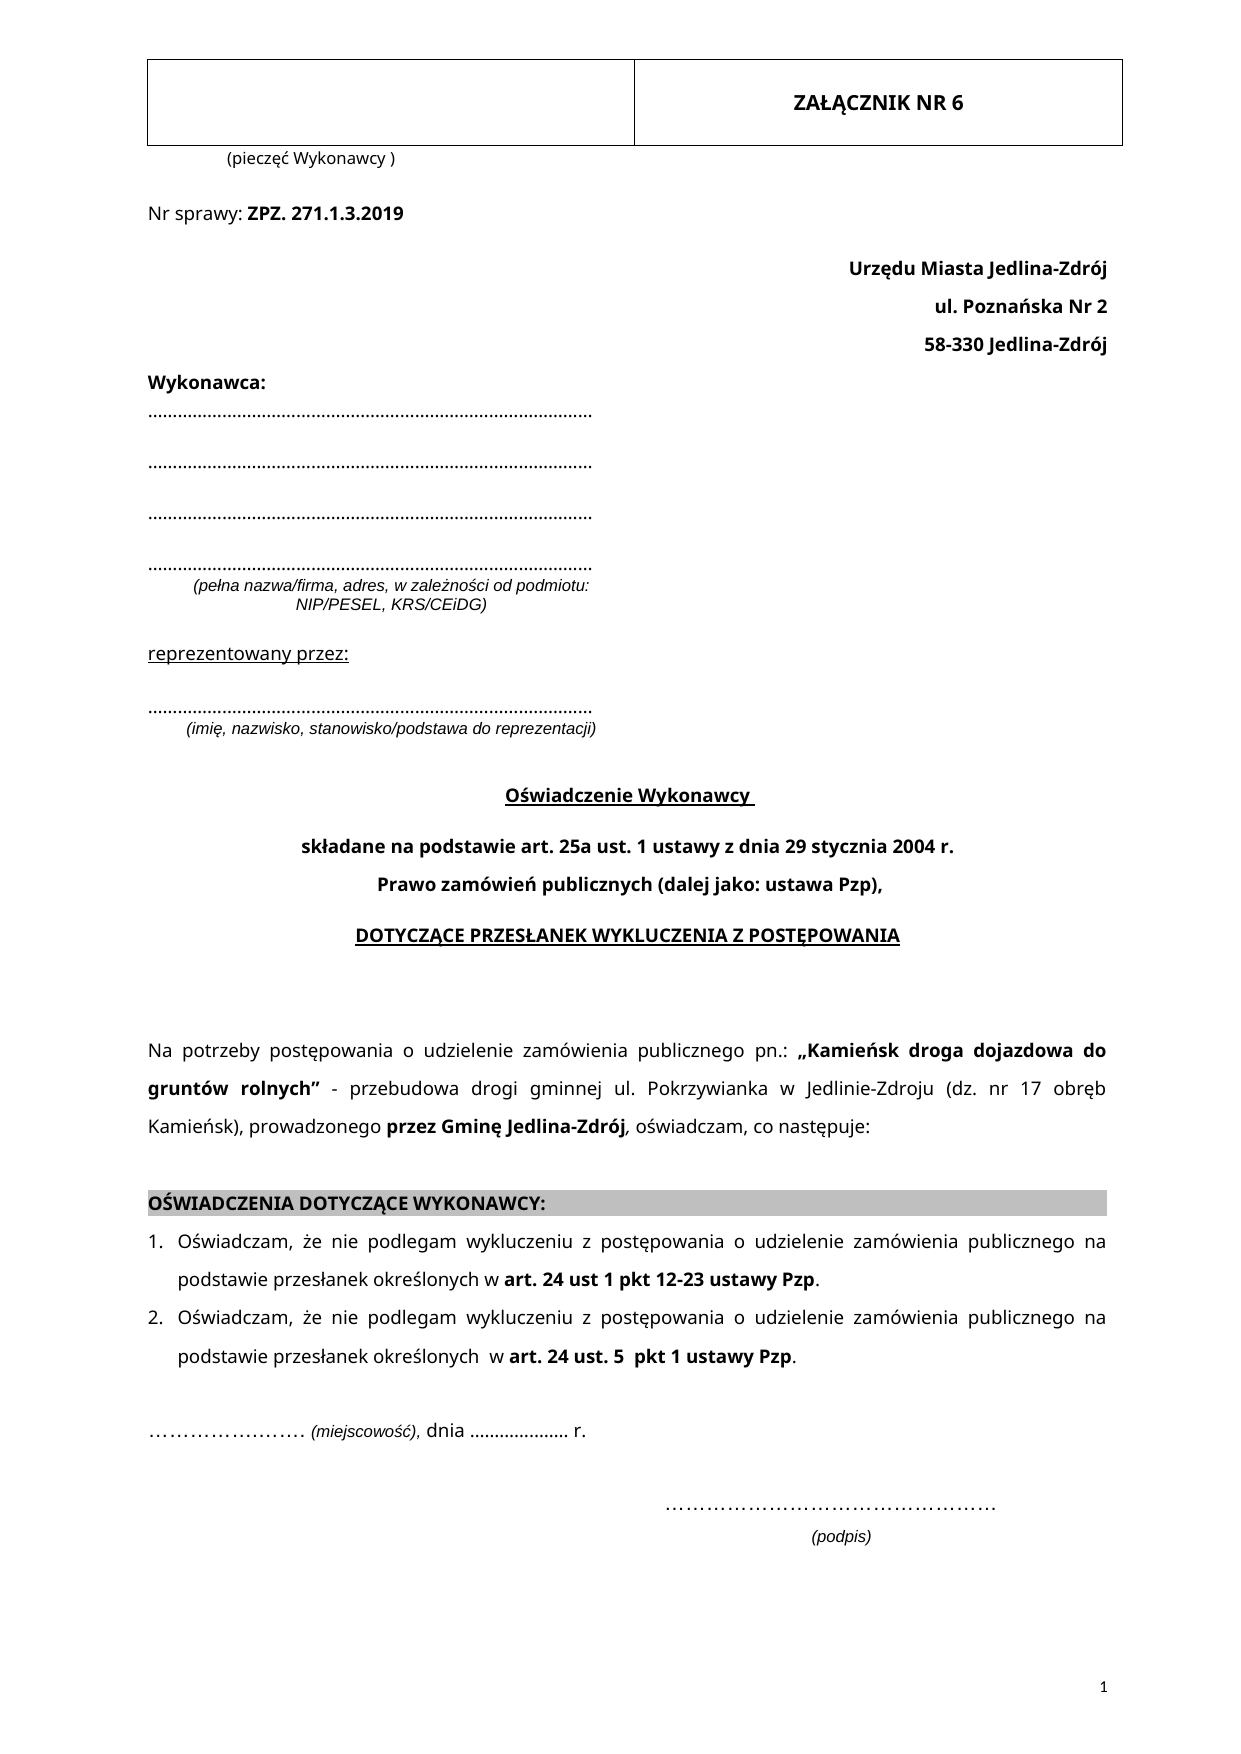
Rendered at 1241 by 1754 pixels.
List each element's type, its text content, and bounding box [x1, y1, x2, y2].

text (podpis) [738, 1527, 1107, 1546]
list Oświadczam, że nie podlegam wykluczeniu z postępowania o udzielenie zamówienia publicznego na podstawie przesłanek określonych w art. 24 ust 1 pkt 12-23 ustawy Pzp. [148, 1228, 1107, 1292]
text Oświadczenie Wykonawcy [148, 783, 1107, 808]
text OŚWIADCZENIA DOTYCZĄCE WYKONAWCY: [148, 1190, 1107, 1216]
text (imię, nazwisko, stanowisko/podstawa do reprezentacji) [148, 718, 635, 738]
text Nr sprawy: ZPZ. 271.1.3.2019 [148, 200, 1107, 226]
table_header [148, 60, 634, 145]
text Urzędu Miasta Jedlina-Zdrój [148, 255, 1107, 280]
text (pieczęć Wykonawcy ) [148, 146, 1107, 169]
text ……………………………………………………………………………… [148, 550, 694, 576]
text Wykonawca: [148, 369, 1107, 395]
list Oświadczam, że nie podlegam wykluczeniu z postępowania o udzielenie zamówienia publicznego na podstawie przesłanek określonych w art. 24 ust. 5 pkt 1 ustawy Pzp. [148, 1305, 1107, 1368]
text składane na podstawie art. 25a ust. 1 ustawy z dnia 29 stycznia 2004 r. [148, 833, 1107, 859]
text ……………………………………………………………………………… [148, 448, 694, 474]
text ……………………………………………………………………………… [148, 693, 635, 718]
text Prawo zamówień publicznych (dalej jako: ustawa Pzp), [148, 872, 1107, 897]
text ……………………………………………………………………………… [148, 499, 635, 525]
text ……………………………………………………………………………… [148, 397, 635, 423]
text …………….……. (miejscowość), dnia ………….……. r. [148, 1417, 1107, 1443]
text ul. Poznańska Nr 2 [148, 293, 1107, 319]
text Na potrzeby postępowania o udzielenie zamówienia publicznego pn.: „Kamieńsk droga dojazdowa do gruntów rolnych” - przebudowa drogi gminnej ul. Pokrzywianka w Jedlinie-Zdroju (dz. nr 17 obręb Kamieńsk), prowadzonego przez Gminę Jedlina-Zdrój, oświadczam, co następuje: [148, 1037, 1107, 1139]
text 58-330 Jedlina-Zdrój [148, 331, 1107, 357]
text ………………………………………… [148, 1491, 1107, 1515]
text DOTYCZĄCE PRZESŁANEK WYKLUCZENIA Z POSTĘPOWANIA [148, 922, 1107, 948]
table_header ZAŁĄCZNIK NR 6 [635, 60, 1122, 145]
text reprezentowany przez: [148, 640, 1107, 665]
text NIP/PESEL, KRS/CEiDG) [148, 595, 635, 614]
text (pełna nazwa/firma, adres, w zależności od podmiotu: [148, 576, 635, 595]
